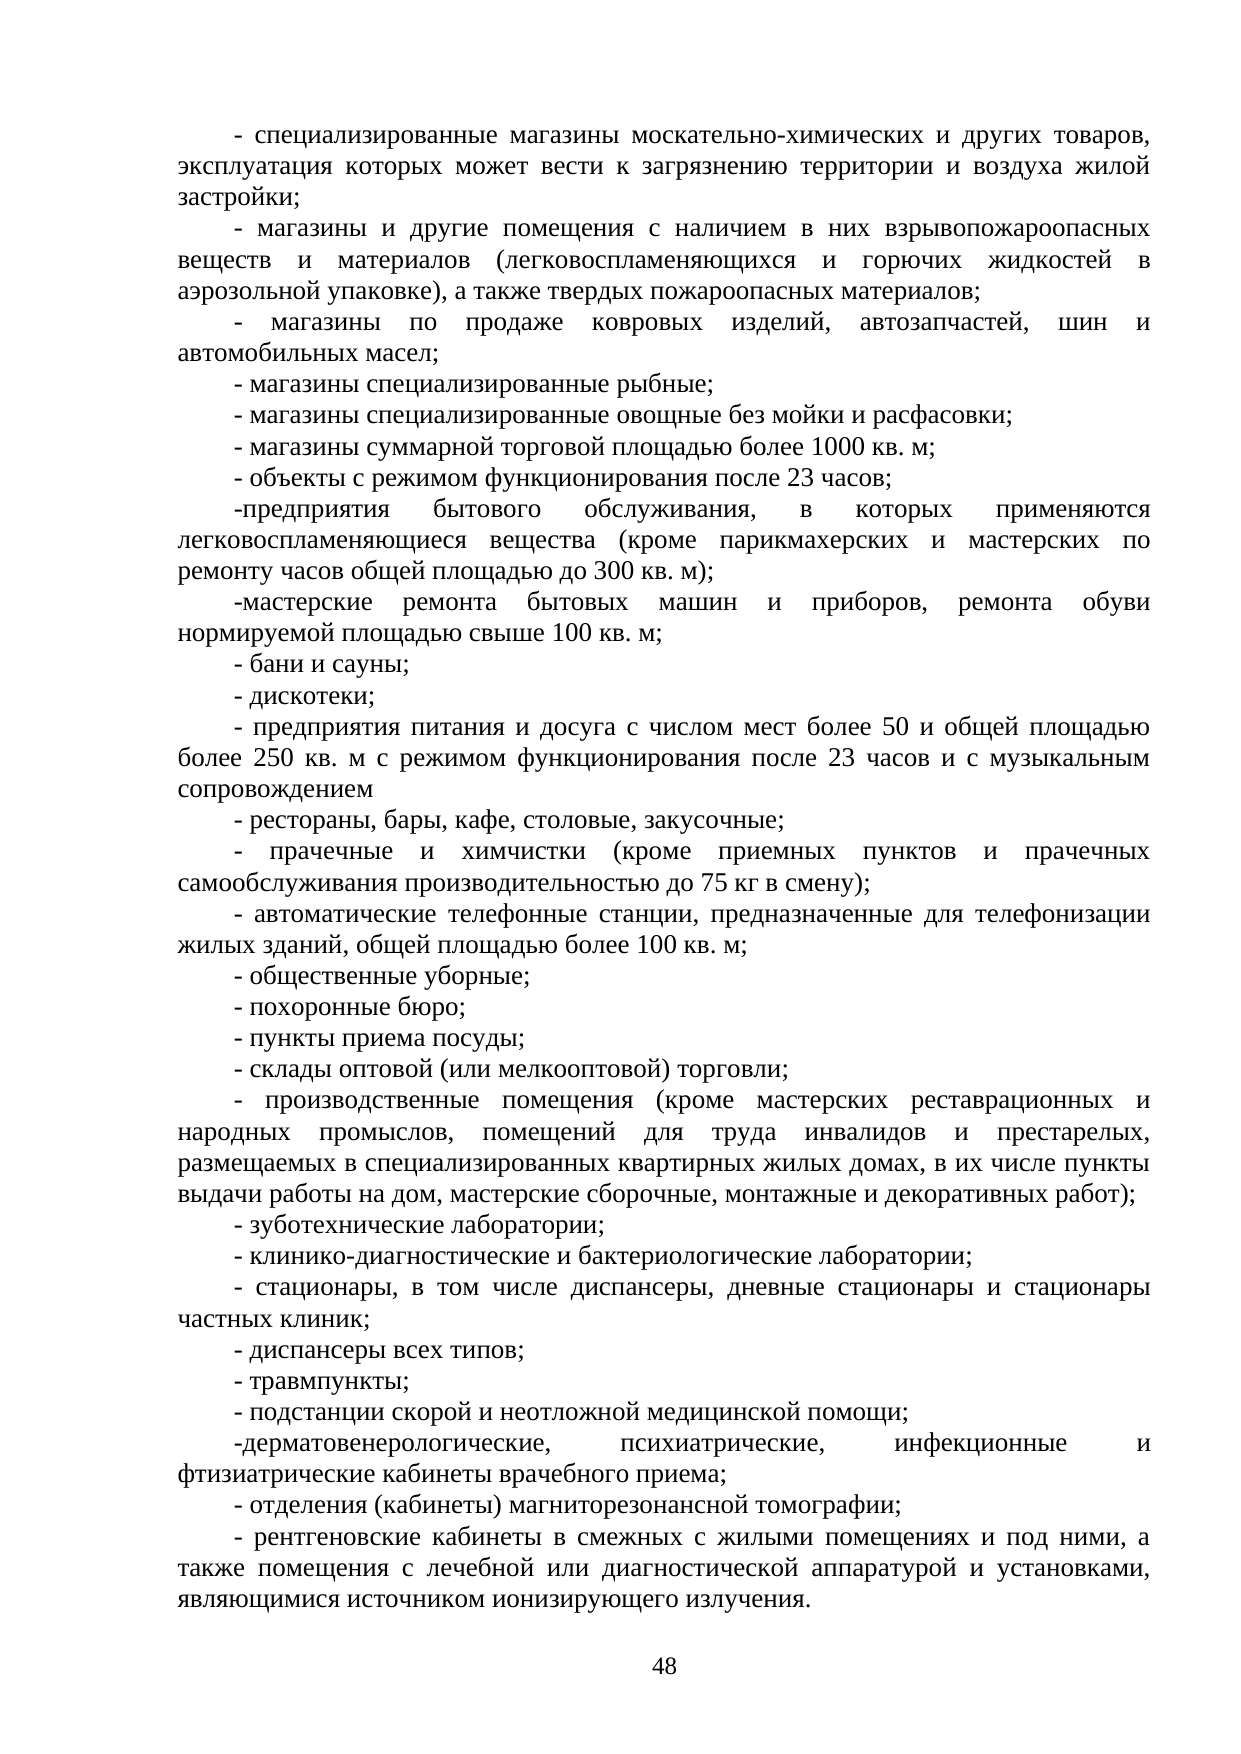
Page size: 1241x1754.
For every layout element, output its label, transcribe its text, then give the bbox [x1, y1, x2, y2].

text -мастерские ремонта бытовых машин и приборов, ремонта обуви нормируемой площадью свыше 100 кв. м; [177, 585, 1152, 648]
text - прачечные и химчистки (кроме приемных пунктов и прачечных самообслуживания производительностью до 75 кг в смену); [177, 834, 1152, 897]
text - бани и сауны; [177, 648, 1152, 679]
text - магазины специализированные рыбные; [177, 367, 1152, 398]
text - автоматические телефонные станции, предназначенные для телефонизации жилых зданий, общей площадью более 100 кв. м; [177, 897, 1152, 959]
text - похоронные бюро; [177, 990, 1152, 1021]
text -предприятия бытового обслуживания, в которых применяются легковоспламеняющиеся вещества (кроме парикмахерских и мастерских по ремонту часов общей площадью до 300 кв. м); [177, 492, 1152, 585]
text - производственные помещения (кроме мастерских реставрационных и народных промыслов, помещений для труда инвалидов и престарелых, размещаемых в специализированных квартирных жилых домах, в их числе пункты выдачи работы на дом, мастерские сборочные, монтажные и декоративных работ); [177, 1084, 1152, 1208]
text - диспансеры всех типов; [177, 1333, 1152, 1364]
text - пункты приема посуды; [177, 1021, 1152, 1052]
text -дерматовенерологические, психиатрические, инфекционные и фтизиатрические кабинеты врачебного приема; [177, 1426, 1152, 1488]
text - магазины и другие помещения с наличием в них взрывопожароопасных веществ и материалов (легковоспламеняющихся и горючих жидкостей в аэрозольной упаковке), а также твердых пожароопасных материалов; [177, 212, 1152, 305]
text - общественные уборные; [177, 959, 1152, 990]
text - подстанции скорой и неотложной медицинской помощи; [177, 1395, 1152, 1426]
text - клинико-диагностические и бактериологические лаборатории; [177, 1239, 1152, 1271]
text - объекты с режимом функционирования после 23 часов; [177, 461, 1152, 492]
text - отделения (кабинеты) магниторезонансной томографии; [177, 1488, 1152, 1520]
text - склады оптовой (или мелкооптовой) торговли; [177, 1052, 1152, 1084]
text - магазины по продаже ковровых изделий, автозапчастей, шин и автомобильных масел; [177, 305, 1152, 367]
text - дискотеки; [177, 679, 1152, 710]
text - травмпункты; [177, 1364, 1152, 1395]
text - магазины специализированные овощные без мойки и расфасовки; [177, 398, 1152, 429]
text - предприятия питания и досуга с числом мест более 50 и общей площадью более 250 кв. м с режимом функционирования после 23 часов и с музыкальным сопровождением [177, 710, 1152, 803]
text - специализированные магазины москательно-химических и других товаров, эксплуатация которых может вести к загрязнению территории и воздуха жилой застройки; [177, 118, 1152, 212]
text - стационары, в том числе диспансеры, дневные стационары и стационары частных клиник; [177, 1271, 1152, 1333]
text - зуботехнические лаборатории; [177, 1208, 1152, 1239]
text - рестораны, бары, кафе, столовые, закусочные; [177, 803, 1152, 834]
text - магазины суммарной торговой площадью более 1000 кв. м; [177, 429, 1152, 461]
text - рентгеновские кабинеты в смежных с жилыми помещениях и под ними, а также помещения с лечебной или диагностической аппаратурой и установками, являющимися источником ионизирующего излучения. [177, 1520, 1152, 1613]
